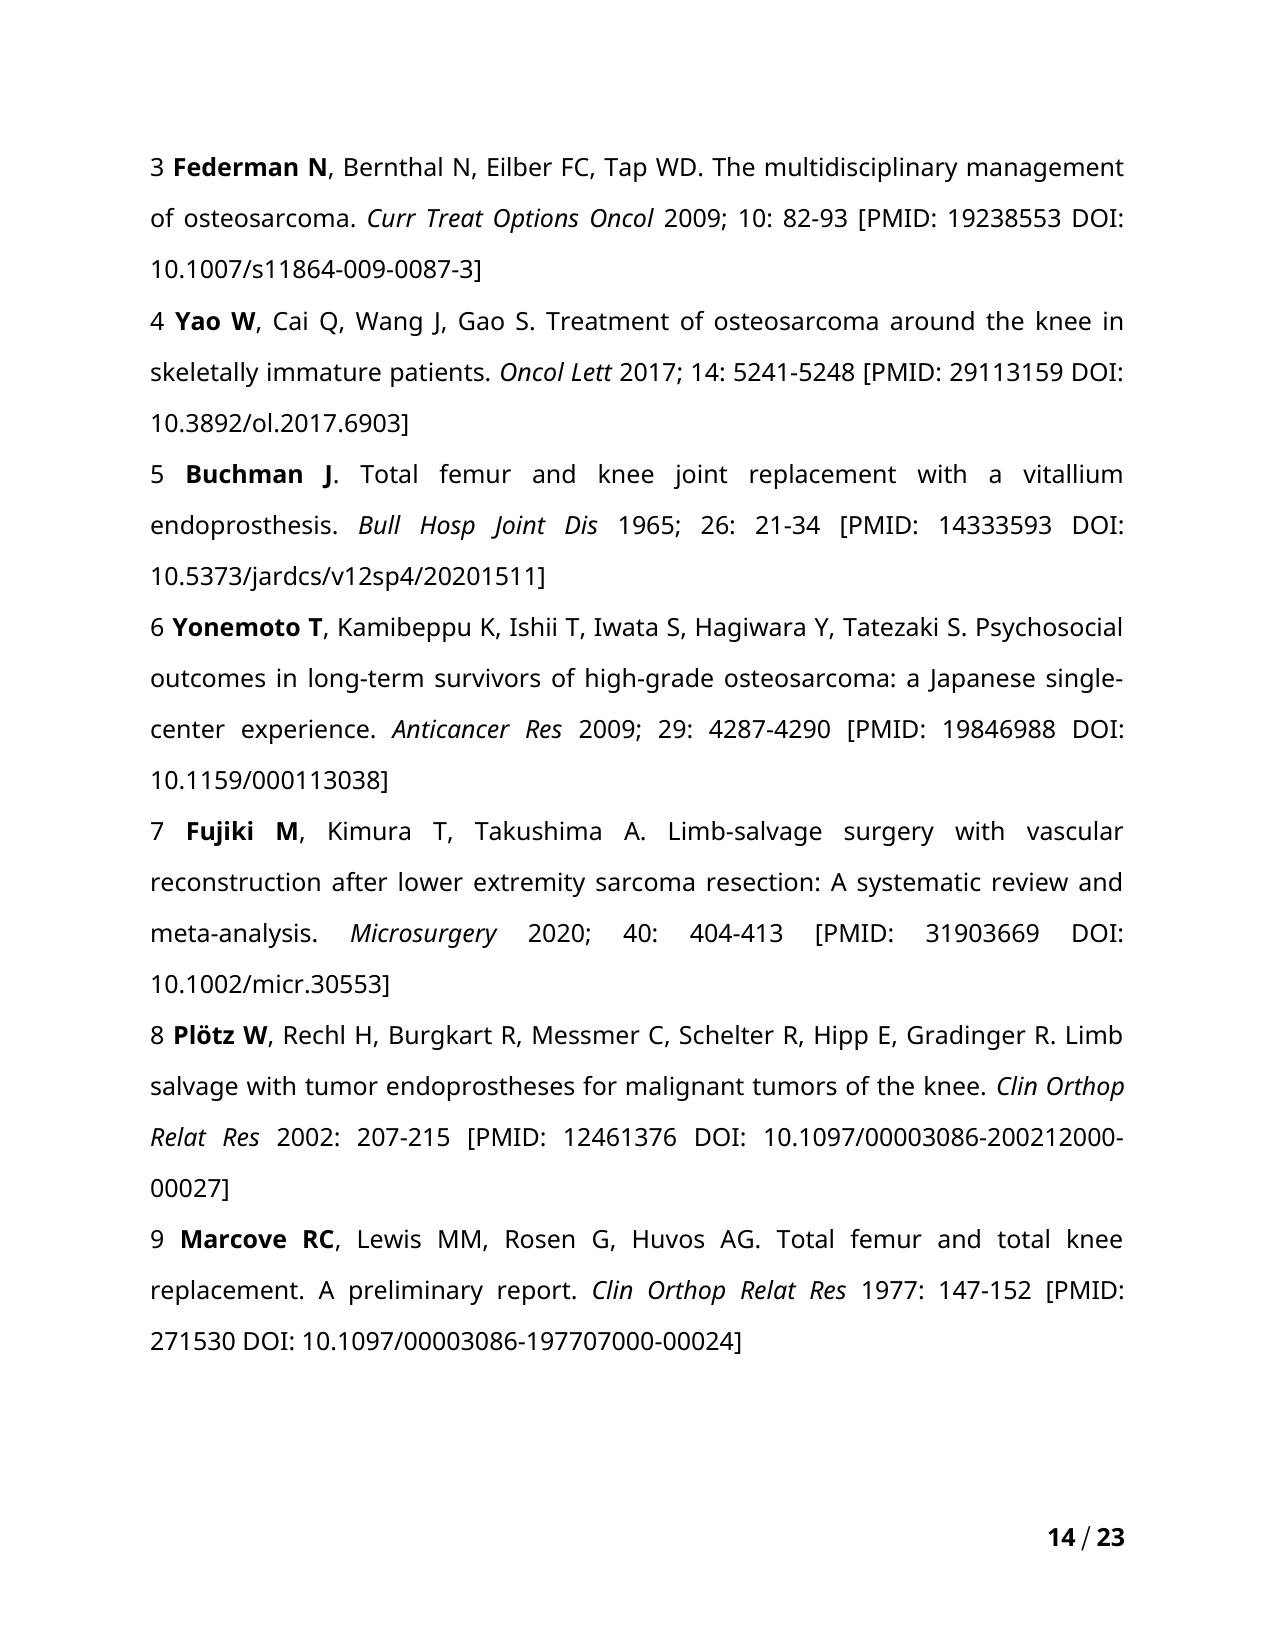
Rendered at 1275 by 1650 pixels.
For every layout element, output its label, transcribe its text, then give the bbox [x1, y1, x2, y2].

text 4 Yao W, Cai Q, Wang J, Gao S. Treatment of osteosarcoma around the knee in skeletally immature patients. Oncol Lett 2017; 14: 5241-5248 [PMID: 29113159 DOI: 10.3892/ol.2017.6903] [150, 303, 1125, 439]
text 9 Marcove RC, Lewis MM, Rosen G, Huvos AG. Total femur and total knee replacement. A preliminary report. Clin Orthop Relat Res 1977: 147-152 [PMID: 271530 DOI: 10.1097/00003086-197707000-00024] [150, 1222, 1125, 1358]
text 8 Plötz W, Rechl H, Burgkart R, Messmer C, Schelter R, Hipp E, Gradinger R. Limb salvage with tumor endoprostheses for malignant tumors of the knee. Clin Orthop Relat Res 2002: 207-215 [PMID: 12461376 DOI: 10.1097/00003086-200212000-00027] [150, 1018, 1125, 1205]
text 3 Federman N, Bernthal N, Eilber FC, Tap WD. The multidisciplinary management of osteosarcoma. Curr Treat Options Oncol 2009; 10: 82-93 [PMID: 19238553 DOI: 10.1007/s11864-009-0087-3] [150, 150, 1125, 286]
text 5 Buchman J. Total femur and knee joint replacement with a vitallium endoprosthesis. Bull Hosp Joint Dis 1965; 26: 21-34 [PMID: 14333593 DOI: 10.5373/jardcs/v12sp4/20201511] [150, 456, 1125, 592]
text 6 Yonemoto T, Kamibeppu K, Ishii T, Iwata S, Hagiwara Y, Tatezaki S. Psychosocial outcomes in long-term survivors of high-grade osteosarcoma: a Japanese single-center experience. Anticancer Res 2009; 29: 4287-4290 [PMID: 19846988 DOI: 10.1159/000113038] [150, 609, 1125, 797]
text 7 Fujiki M, Kimura T, Takushima A. Limb-salvage surgery with vascular reconstruction after lower extremity sarcoma resection: A systematic review and meta-analysis. Microsurgery 2020; 40: 404-413 [PMID: 31903669 DOI: 10.1002/micr.30553] [150, 813, 1125, 1001]
